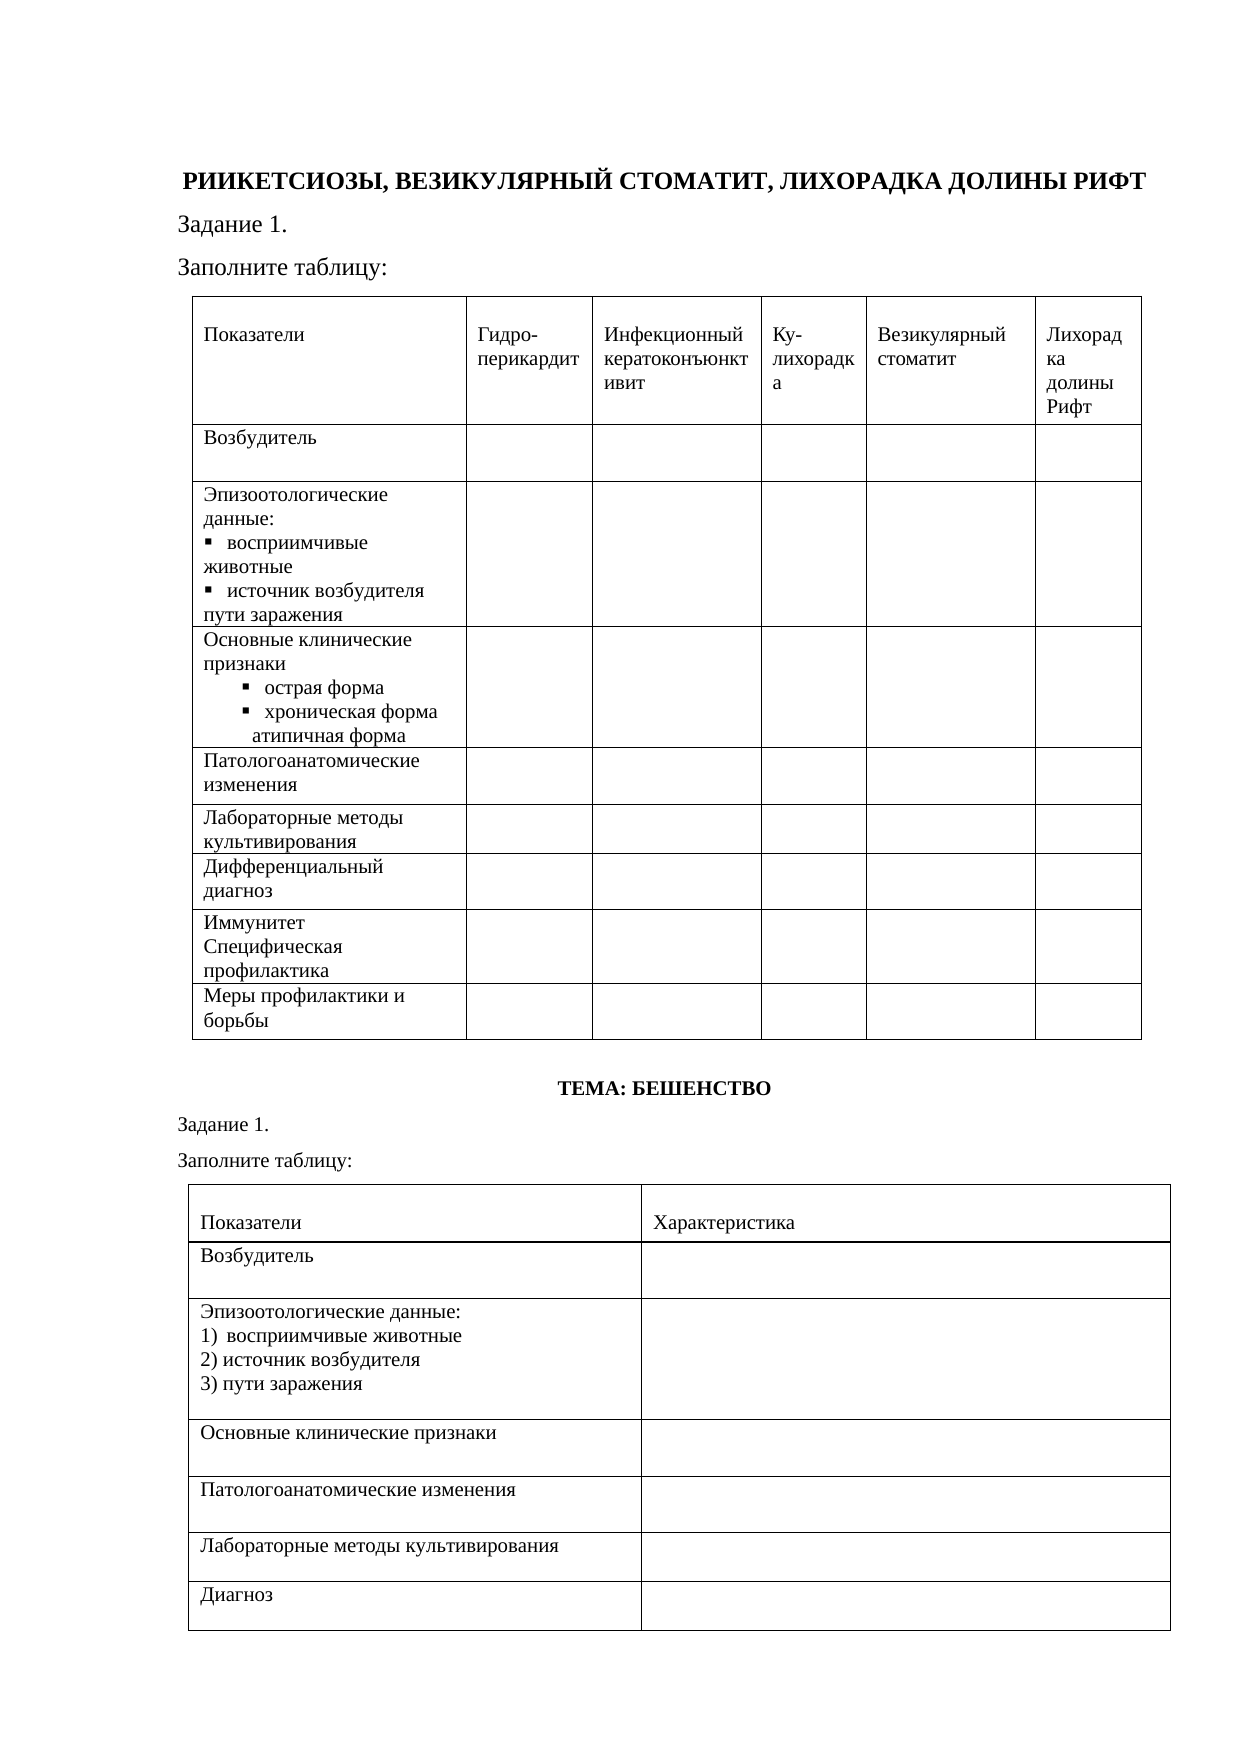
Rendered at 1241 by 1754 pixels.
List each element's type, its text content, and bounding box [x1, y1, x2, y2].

table_cell [1036, 805, 1141, 853]
table_cell [762, 984, 866, 1039]
table_cell [642, 1420, 1170, 1476]
table_cell [1036, 910, 1141, 982]
table_cell Эпизоотологические данные: восприимчивые животные источник возбудителя пути заражения [193, 482, 466, 626]
table_cell [467, 748, 592, 804]
table_cell [1036, 482, 1141, 626]
table_header Показатели [193, 297, 466, 424]
table_cell [593, 805, 761, 853]
table_cell [867, 425, 1035, 481]
table_cell [467, 482, 592, 626]
table_cell [867, 910, 1035, 982]
table_cell [467, 854, 592, 909]
table_cell Патологоанатомические изменения [193, 748, 466, 804]
table_cell [467, 425, 592, 481]
text ТЕМА: БЕШЕНСТВО [177, 1076, 1152, 1100]
table_cell [593, 748, 761, 804]
table_cell Дифференциальный диагноз [193, 854, 466, 909]
table_cell Лабораторные методы культивирования [189, 1533, 641, 1581]
table_cell [762, 854, 866, 909]
table_cell Возбудитель [193, 425, 466, 481]
table_cell Иммунитет Специфическая профилактика [193, 910, 466, 982]
table_cell [867, 805, 1035, 853]
table_header Ку-лихорадка [762, 297, 866, 424]
table_cell [467, 984, 592, 1039]
table_cell [642, 1299, 1170, 1419]
table_cell [762, 425, 866, 481]
table_cell [593, 627, 761, 747]
table_cell [867, 748, 1035, 804]
table_cell [593, 854, 761, 909]
table_cell [642, 1477, 1170, 1532]
table_cell [762, 748, 866, 804]
table_header Инфекционный кератоконъюнктивит [593, 297, 761, 424]
table_cell Диагноз [189, 1582, 641, 1630]
table_cell [642, 1533, 1170, 1581]
table_header Показатели [189, 1185, 641, 1241]
table_cell Основные клинические признаки острая форма хроническая форма атипичная форма [193, 627, 466, 747]
table_cell [467, 627, 592, 747]
table_cell Патологоанатомические изменения [189, 1477, 641, 1532]
text Задание 1. [177, 209, 1152, 238]
table_header Лихорадка долины Рифт [1036, 297, 1141, 424]
text Заполните таблицу: [177, 252, 1152, 281]
table_header Гидро-перикардит [467, 297, 592, 424]
text Заполните таблицу: [177, 1148, 1152, 1172]
table_cell [1036, 627, 1141, 747]
table_cell Основные клинические признаки [189, 1420, 641, 1476]
table_cell [467, 805, 592, 853]
table_cell [1036, 748, 1141, 804]
table_cell Лабораторные методы культивирования [193, 805, 466, 853]
table_cell [642, 1243, 1170, 1298]
table_cell [1036, 425, 1141, 481]
table_header Везикулярный стоматит [867, 297, 1035, 424]
table_cell Меры профилактики и борьбы [193, 984, 466, 1039]
table_cell [593, 425, 761, 481]
table_cell [593, 482, 761, 626]
table_cell [867, 984, 1035, 1039]
table_header Характеристика [642, 1185, 1170, 1241]
table_cell [593, 910, 761, 982]
table_cell Эпизоотологические данные: восприимчивые животные 2) источник возбудителя 3) пути заражения [189, 1299, 641, 1419]
table_cell [867, 482, 1035, 626]
table_cell [593, 984, 761, 1039]
text Задание 1. [177, 1112, 1152, 1136]
table_cell Возбудитель [189, 1243, 641, 1298]
table_cell [1036, 854, 1141, 909]
table_cell [762, 910, 866, 982]
text РИИКЕТСИОЗЫ, ВЕЗИКУЛЯРНЫЙ СТОМАТИТ, ЛИХОРАДКА ДОЛИНЫ РИФТ [177, 166, 1152, 195]
table_cell [762, 482, 866, 626]
table_cell [467, 910, 592, 982]
table_cell [762, 805, 866, 853]
table_cell [642, 1582, 1170, 1630]
table_cell [867, 627, 1035, 747]
table_cell [867, 854, 1035, 909]
table_cell [1036, 984, 1141, 1039]
table_cell [762, 627, 866, 747]
